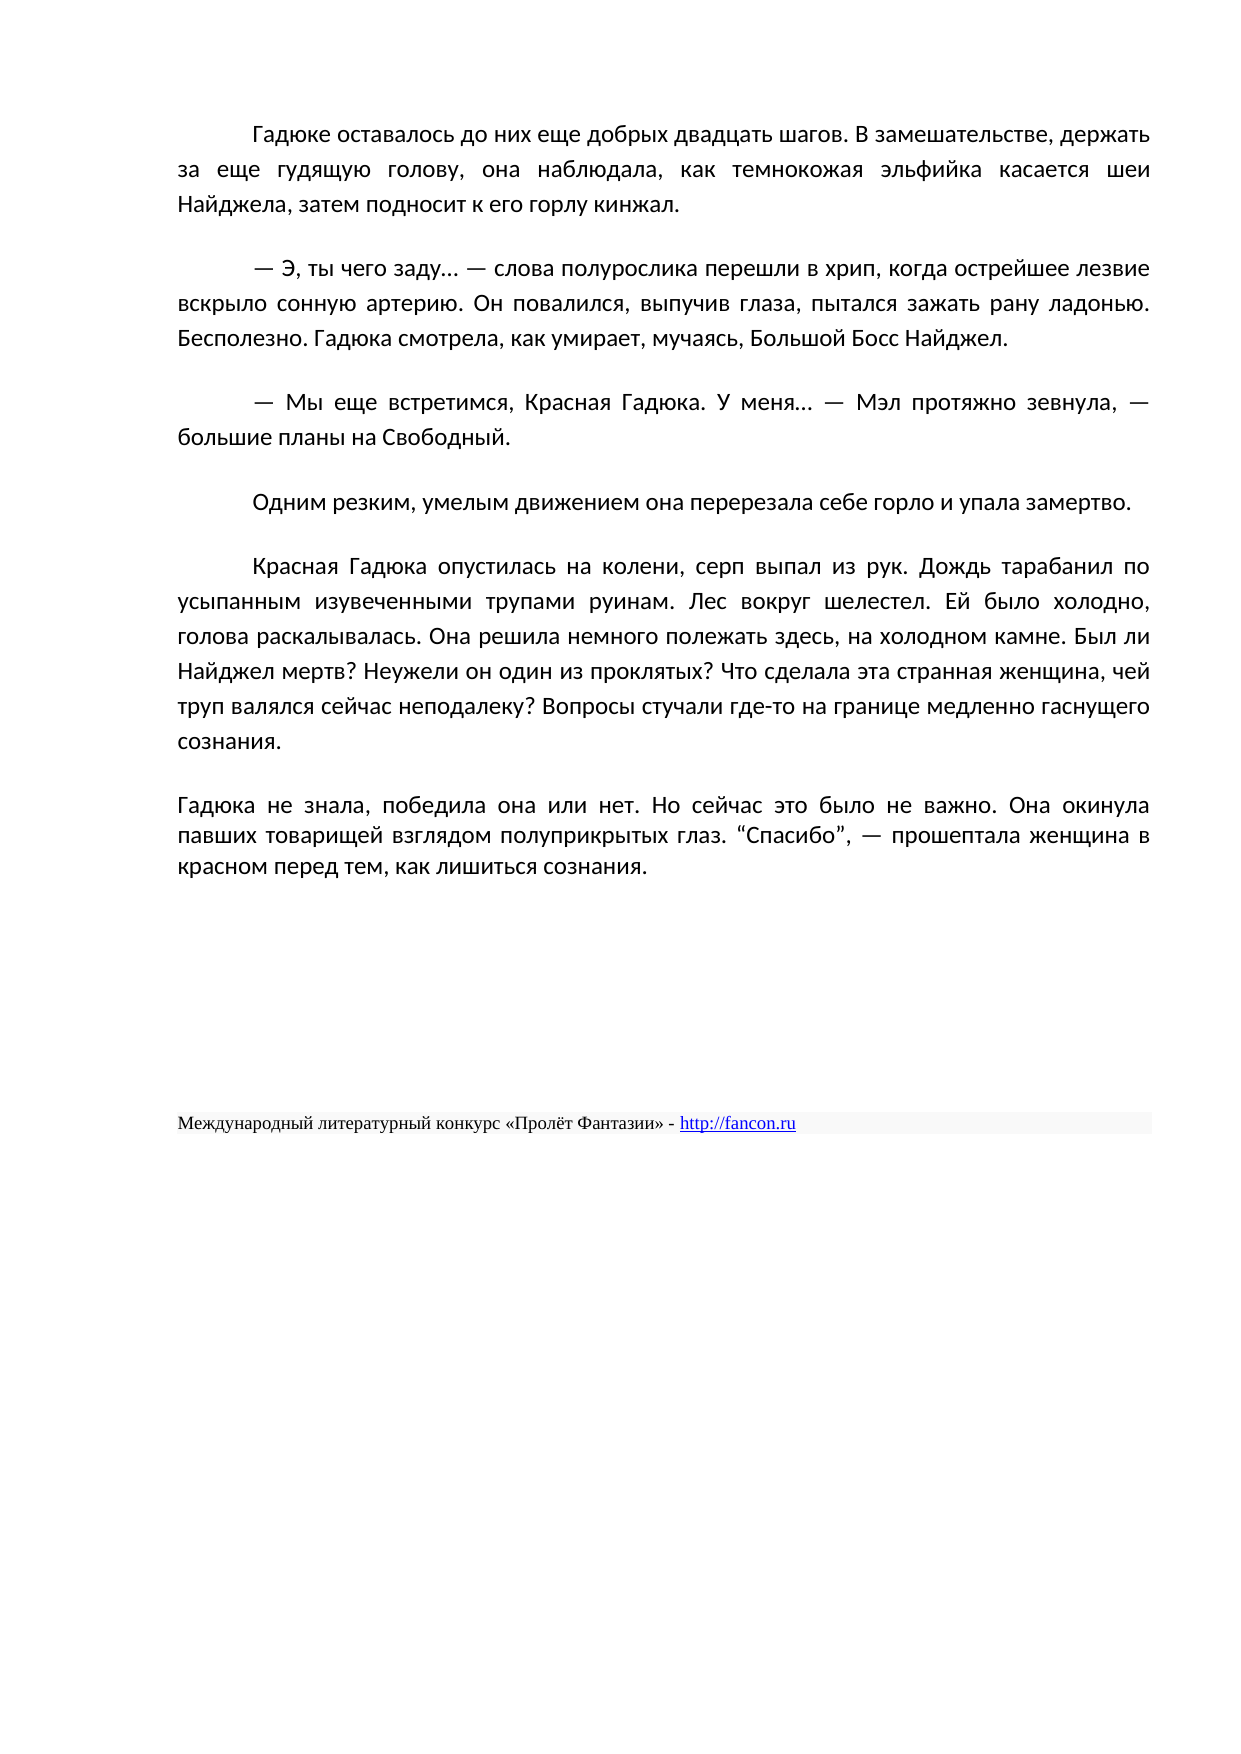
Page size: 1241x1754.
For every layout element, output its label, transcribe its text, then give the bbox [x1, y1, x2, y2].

text Гадюке оставалось до них еще добрых двадцать шагов. В замешательстве, держать за еще гудящую голову, она наблюдала, как темнокожая эльфийка касается шеи Найджела, затем подносит к его горлу кинжал. [177, 118, 1152, 219]
text — Э, ты чего заду… — слова полурослика перешли в хрип, когда острейшее лезвие вскрыло сонную артерию. Он повалился, выпучив глаза, пытался зажать рану ладонью. Бесполезно. Гадюка смотрела, как умирает, мучаясь, Большой Босс Найджел. [177, 252, 1152, 353]
text Гадюка не знала, победила она или нет. Но сейчас это было не важно. Она окинула павших товарищей взглядом полуприкрытых глаз. “Спасибо”, — прошептала женщина в красном перед тем, как лишиться сознания. [177, 789, 1152, 881]
text Красная Гадюка опустилась на колени, серп выпал из рук. Дождь тарабанил по усыпанным изувеченными трупами руинам. Лес вокруг шелестел. Ей было холодно, голова раскалывалась. Она решила немного полежать здесь, на холодном камне. Был ли Найджел мертв? Неужели он один из проклятых? Что сделала эта странная женщина, чей труп валялся сейчас неподалеку? Вопросы стучали где-то на границе медленно гаснущего сознания. [177, 550, 1152, 755]
text Международный литературный конкурс «Пролёт Фантазии» - http://fancon.ru [177, 1112, 1152, 1134]
text — Мы еще встретимся, Красная Гадюка. У меня… — Мэл протяжно зевнула, — большие планы на Свободный. [177, 386, 1152, 452]
text Одним резким, умелым движением она перерезала себе горло и упала замертво. [177, 486, 1152, 516]
